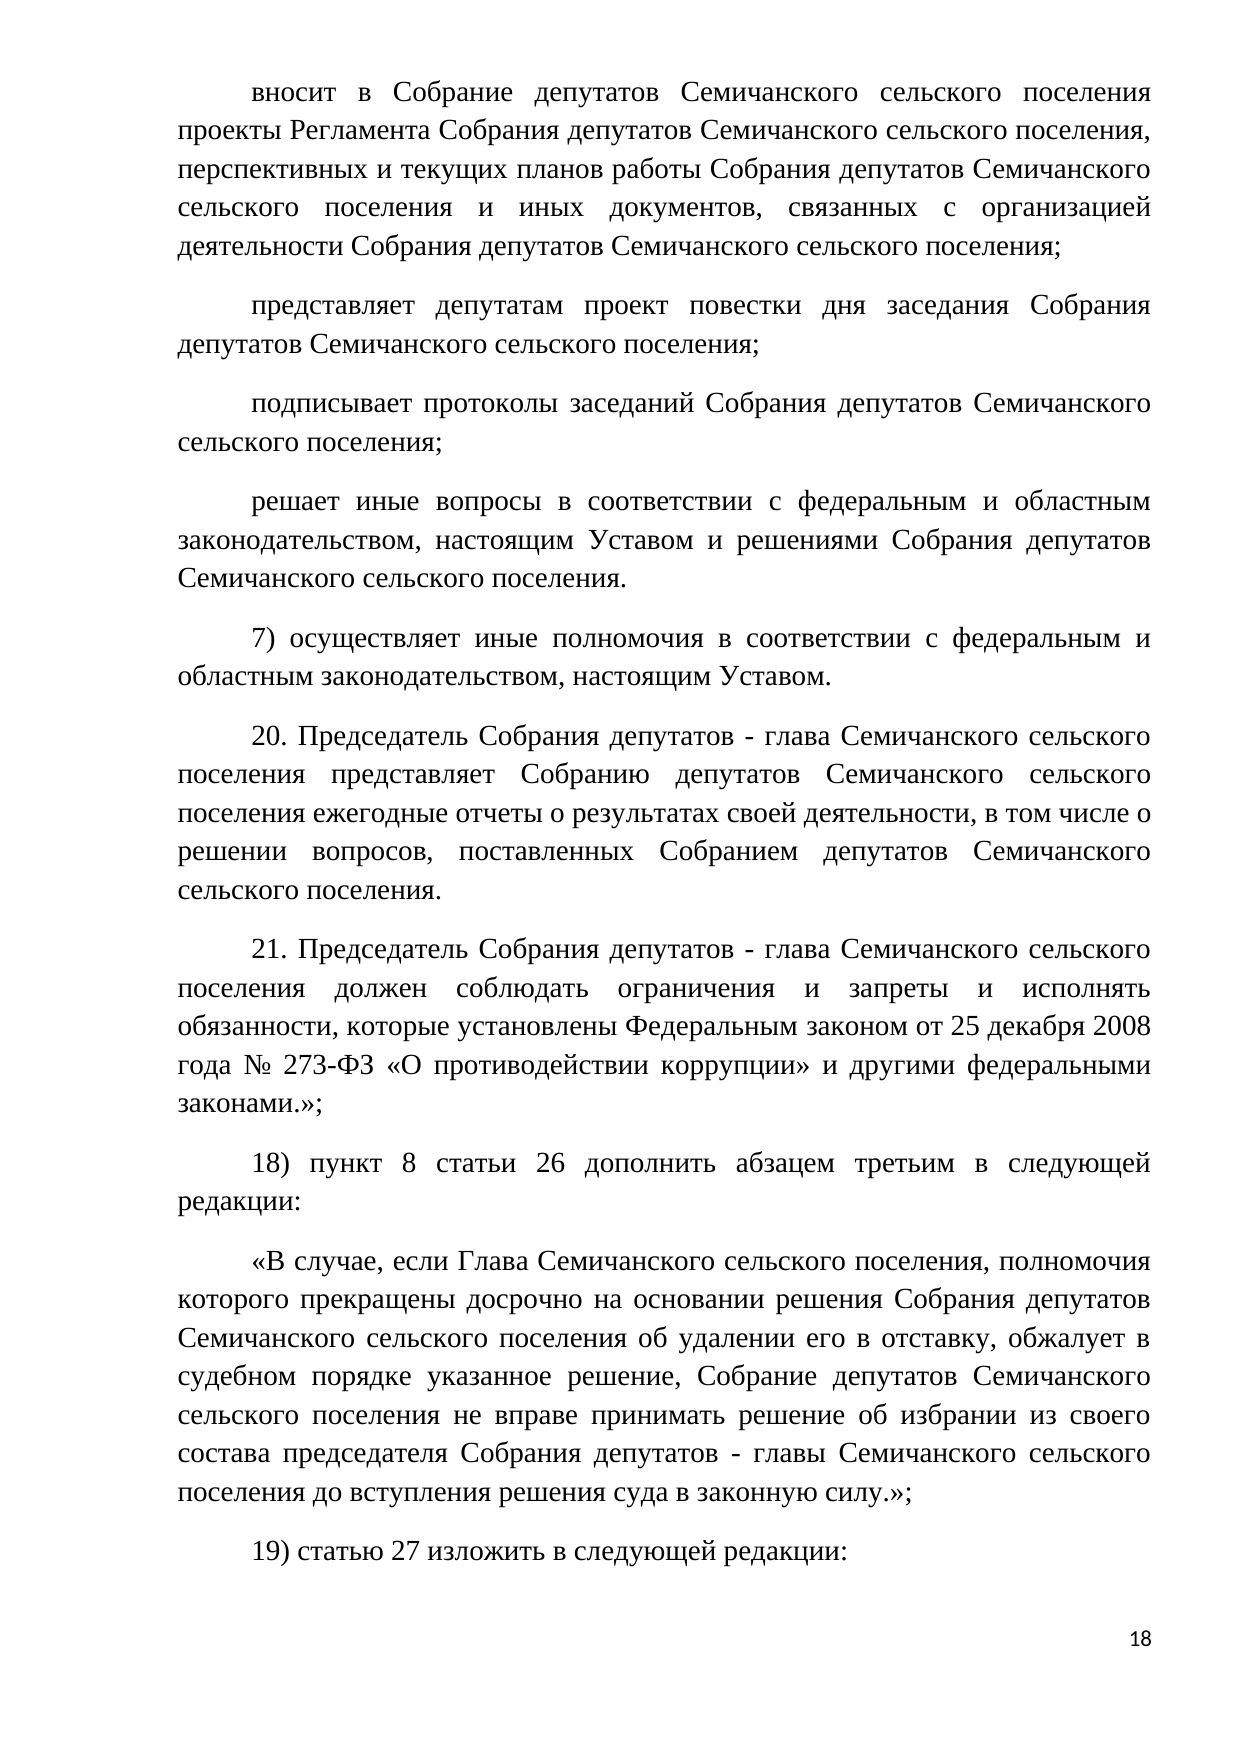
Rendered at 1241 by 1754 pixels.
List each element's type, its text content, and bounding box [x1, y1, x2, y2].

text представляет депутатам проект повестки дня заседания Собрания депутатов Семичанского сельского поселения; [177, 287, 1152, 359]
text решает иные вопросы в соответствии с федеральным и областным законодательством, настоящим Уставом и решениями Собрания депутатов Семичанского сельского поселения. [177, 483, 1152, 594]
text «В случае, если Глава Семичанского сельского поселения, полномочия которого прекращены досрочно на основании решения Собрания депутатов Семичанского сельского поселения об удалении его в отставку, обжалует в судебном порядке указанное решение, Собрание депутатов Семичанского сельского поселения не вправе принимать решение об избрании из своего состава председателя Собрания депутатов - главы Семичанского сельского поселения до вступления решения суда в законную силу.»; [177, 1243, 1152, 1507]
text 20. Председатель Собрания депутатов - глава Семичанского сельского поселения представляет Собранию депутатов Семичанского сельского поселения ежегодные отчеты о результатах своей деятельности, в том числе о решении вопросов, поставленных Собранием депутатов Семичанского сельского поселения. [177, 718, 1152, 905]
text 18) пункт 8 статьи 26 дополнить абзацем третьим в следующей редакции: [177, 1145, 1152, 1217]
text 7) осуществляет иные полномочия в соответствии с федеральным и областным законодательством, настоящим Уставом. [177, 620, 1152, 692]
text подписывает протоколы заседаний Собрания депутатов Семичанского сельского поселения; [177, 385, 1152, 457]
text 19) статью 27 изложить в следующей редакции: [177, 1533, 1152, 1567]
text 21. Председатель Собрания депутатов - глава Семичанского сельского поселения должен соблюдать ограничения и запреты и исполнять обязанности, которые установлены Федеральным законом от 25 декабря 2008 года № 273-ФЗ «О противодействии коррупции» и другими федеральными законами.»; [177, 931, 1152, 1119]
text вносит в Собрание депутатов Семичанского сельского поселения проекты Регламента Собрания депутатов Семичанского сельского поселения, перспективных и текущих планов работы Собрания депутатов Семичанского сельского поселения и иных документов, связанных с организацией деятельности Собрания депутатов Семичанского сельского поселения; [177, 74, 1152, 262]
